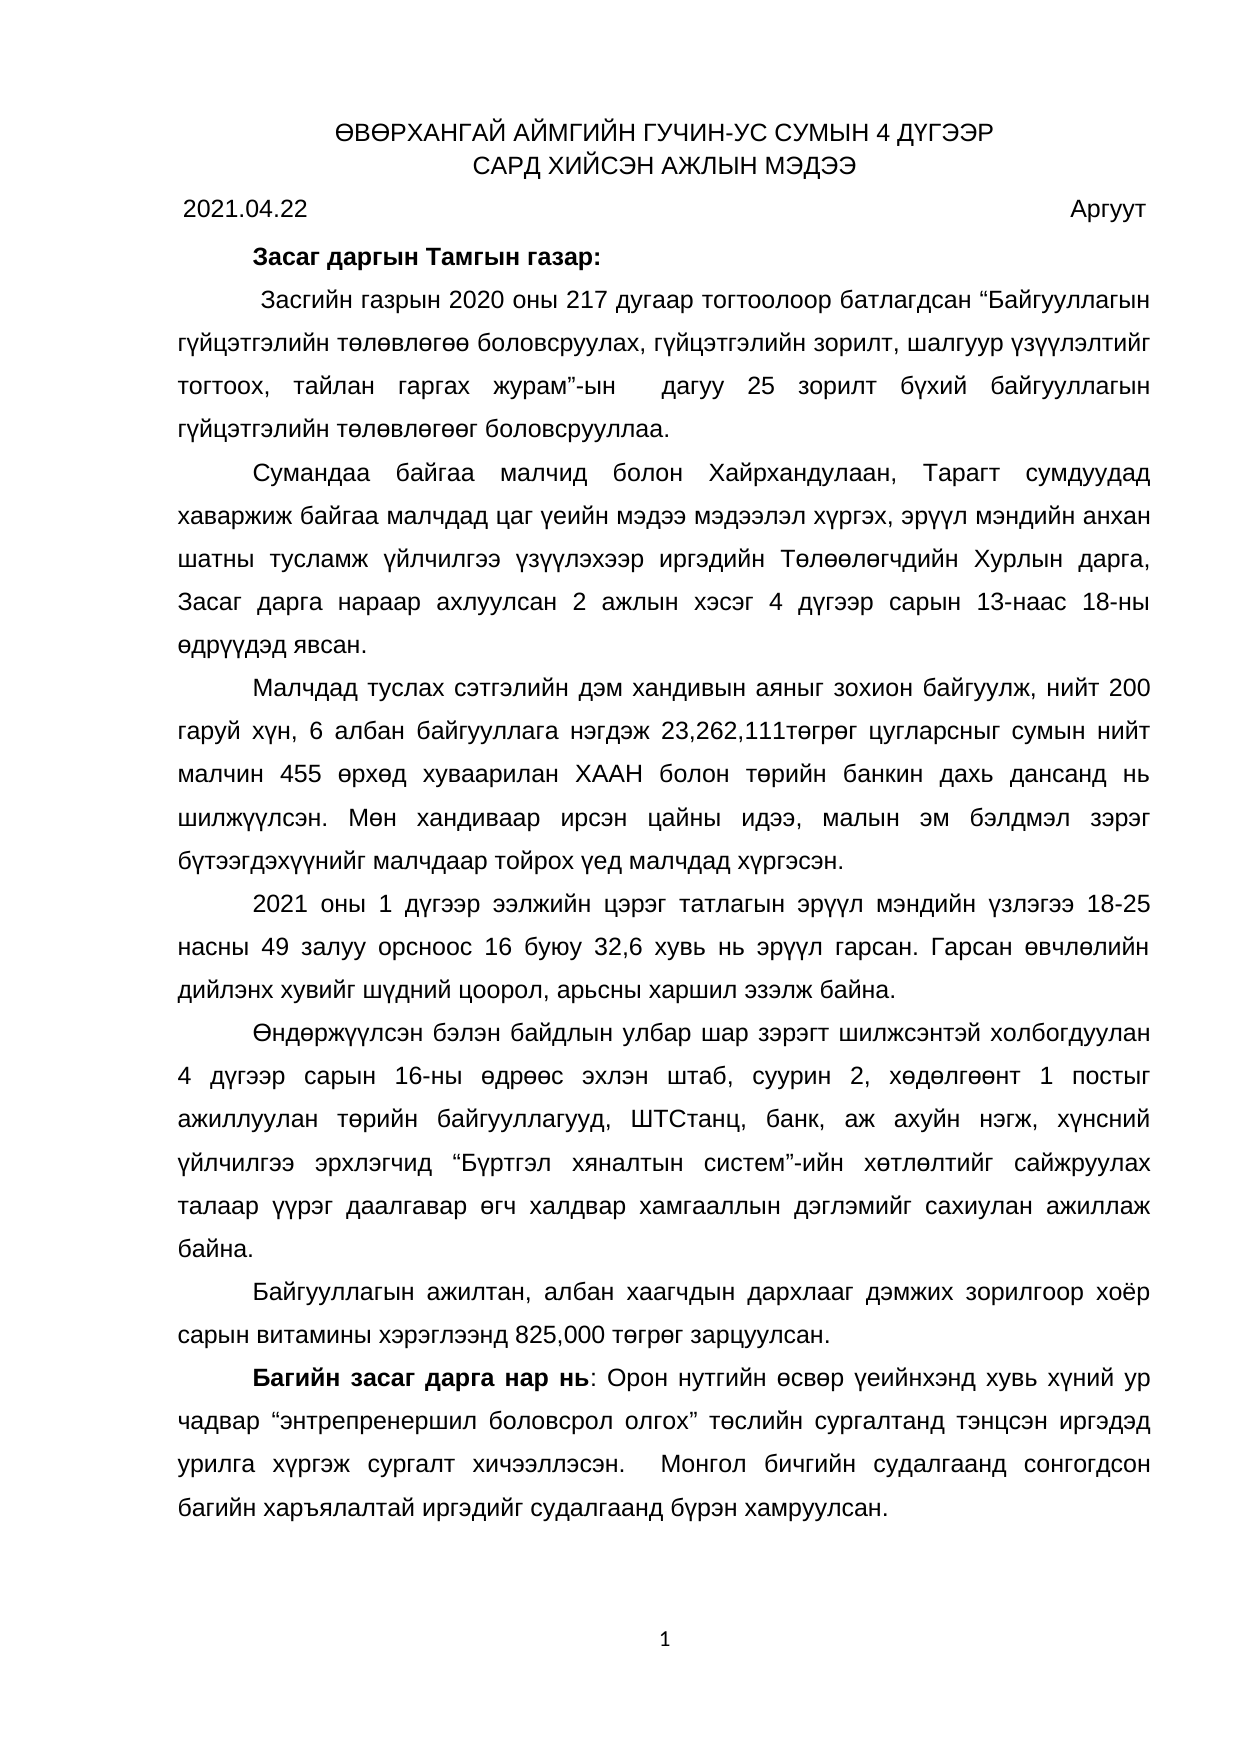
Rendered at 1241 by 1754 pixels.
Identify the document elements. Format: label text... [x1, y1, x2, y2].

text Сумандаа байгаа малчид болон Хайрхандулаан, Тарагт сумдуудад хаваржиж байгаа малчдад цаг үеийн мэдээ мэдээлэл хүргэх, эрүүл мэндийн анхан шатны тусламж үйлчилгээ үзүүлэхээр иргэдийн Төлөөлөгчдийн Хурлын дарга, Засаг дарга нараар ахлуулсан 2 ажлын хэсэг 4 дүгээр сарын 13-наас 18-ны өдрүүдэд явсан. [177, 458, 1152, 659]
text Засгийн газрын 2020 оны 217 дугаар тогтоолоор батлагдсан “Байгууллагын гүйцэтгэлийн төлөвлөгөө боловсруулах, гүйцэтгэлийн зорилт, шалгуур үзүүлэлтийг тогтоох, тайлан гаргах журам”-ын дагуу 25 зорилт бүхий байгууллагын гүйцэтгэлийн төлөвлөгөөг боловсрууллаа. [177, 285, 1152, 443]
text Байгууллагын ажилтан, албан хаагчдын дархлааг дэмжих зорилгоор хоёр сарын витамины хэрэглээнд 825,000 төгрөг зарцуулсан. [177, 1277, 1152, 1349]
text САРД ХИЙСЭН АЖЛЫН МЭДЭЭ [177, 151, 1152, 180]
text Малчдад туслах сэтгэлийн дэм хандивын аяныг зохион байгуулж, нийт 200 гаруй хүн, 6 албан байгууллага нэгдэж 23,262,111төгрөг цугларсныг сумын нийт малчин 455 өрхөд хуваарилан ХААН болон төрийн банкин дахь дансанд нь шилжүүлсэн. Мөн хандиваар ирсэн цайны идээ, малын эм бэлдмэл зэрэг бүтээгдэхүүнийг малчдаар тойрох үед малчдад хүргэсэн. [177, 673, 1152, 874]
text 2021 оны 1 дүгээр ээлжийн цэрэг татлагын эрүүл мэндийн үзлэгээ 18-25 насны 49 залуу орсноос 16 буюу 32,6 хувь нь эрүүл гарсан. Гарсан өвчлөлийн дийлэнх хувийг шүдний цоорол, арьсны харшил эзэлж байна. [177, 889, 1152, 1004]
text Засаг даргын Тамгын газар: [177, 242, 1152, 271]
text ӨВӨРХАНГАЙ АЙМГИЙН ГУЧИН-УС СУМЫН 4 ДҮГЭЭР [177, 118, 1152, 147]
text Багийн засаг дарга нар нь: Орон нутгийн өсвөр үеийнхэнд хувь хүний ур чадвар “энтрепренершил боловсрол олгох” төслийн сургалтанд тэнцсэн иргэдэд урилга хүргэж сургалт хичээллэсэн. Монгол бичгийн судалгаанд сонгогдсон багийн харъялалтай иргэдийг судалгаанд бүрэн хамруулсан. [177, 1363, 1152, 1522]
text Өндөржүүлсэн бэлэн байдлын улбар шар зэрэгт шилжсэнтэй холбогдуулан 4 дүгээр сарын 16-ны өдрөөс эхлэн штаб, суурин 2, хөдөлгөөнт 1 постыг ажиллуулан төрийн байгууллагууд, ШТСтанц, банк, аж ахуйн нэгж, хүнсний үйлчилгээ эрхлэгчид “Бүртгэл хяналтын систем”-ийн хөтлөлтийг сайжруулах талаар үүрэг даалгавар өгч халдвар хамгааллын дэглэмийг сахиулан ажиллаж байна. [177, 1018, 1152, 1263]
text 2021.04.22 Аргуут [177, 194, 1152, 223]
